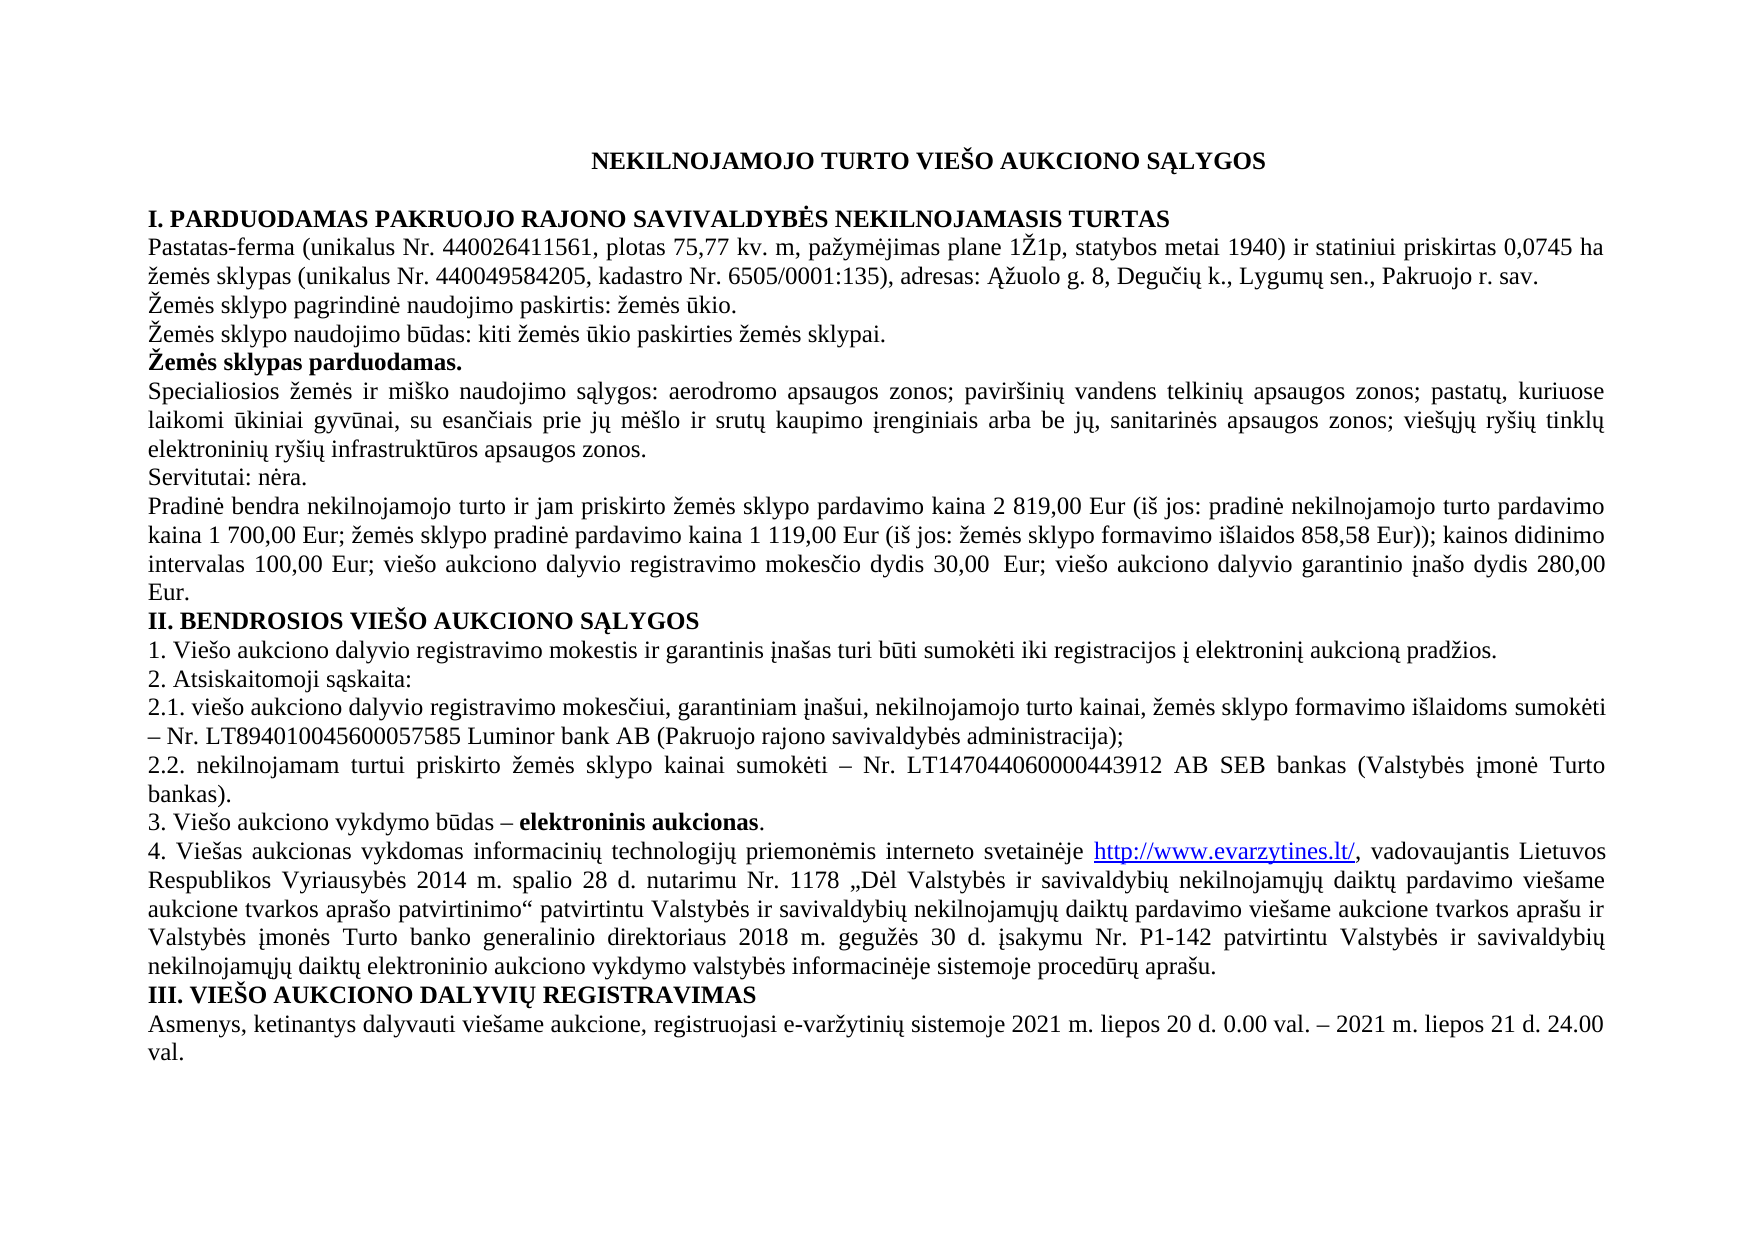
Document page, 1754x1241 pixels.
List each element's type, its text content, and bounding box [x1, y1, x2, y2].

text Pradinė bendra nekilnojamojo turto ir jam priskirto žemės sklypo pardavimo kaina 2 819,00 Eur (iš jos: pradinė nekilnojamojo turto pardavimo kaina 1 700,00 Eur; žemės sklypo pradinė pardavimo kaina 1 119,00 Eur (iš jos: žemės sklypo formavimo išlaidos 858,58 Eur)); kainos didinimo intervalas 100,00 Eur; viešo aukciono dalyvio registravimo mokesčio dydis 30,00 Eur; viešo aukciono dalyvio garantinio įnašo dydis 280,00 Eur. [148, 491, 1606, 606]
text III. VIEŠO AUKCIONO DALYVIŲ REGISTRAVIMAS [148, 980, 1606, 1009]
text Žemės sklypas parduodamas. [148, 347, 1606, 376]
text Žemės sklypo pagrindinė naudojimo paskirtis: žemės ūkio. [148, 290, 1606, 319]
text 2. Atsiskaitomoji sąskaita: [148, 664, 1606, 692]
text 2.2. nekilnojamam turtui priskirto žemės sklypo kainai sumokėti – Nr. LT147044060000443912 AB SEB bankas (Valstybės įmonė Turto bankas). [148, 750, 1606, 807]
text Servitutai: nėra. [148, 462, 1606, 491]
text Žemės sklypo naudojimo būdas: kiti žemės ūkio paskirties žemės sklypai. [148, 319, 1606, 347]
text Specialiosios žemės ir miško naudojimo sąlygos: aerodromo apsaugos zonos; paviršinių vandens telkinių apsaugos zonos; pastatų, kuriuose laikomi ūkiniai gyvūnai, su esančiais prie jų mėšlo ir srutų kaupimo įrenginiais arba be jų, sanitarinės apsaugos zonos; viešųjų ryšių tinklų elektroninių ryšių infrastruktūros apsaugos zonos. [148, 376, 1606, 462]
text I. PARDUODAMAS PAKRUOJO RAJONO SAVIVALDYBĖS NEKILNOJAMASIS TURTAS [148, 204, 1606, 232]
text 1. Viešo aukciono dalyvio registravimo mokestis ir garantinis įnašas turi būti sumokėti iki registracijos į elektroninį aukcioną pradžios. [148, 635, 1606, 664]
text NEKILNOJAMOJO TURTO VIEŠO AUKCIONO SĄLYGOS [148, 146, 1606, 175]
text 2.1. viešo aukciono dalyvio registravimo mokesčiui, garantiniam įnašui, nekilnojamojo turto kainai, žemės sklypo formavimo išlaidoms sumokėti – Nr. LT894010045600057585 Luminor bank AB (Pakruojo rajono savivaldybės administracija); [148, 692, 1606, 750]
text 4. Viešas aukcionas vykdomas informacinių technologijų priemonėmis interneto svetainėje http://www.evarzytines.lt/, vadovaujantis Lietuvos Respublikos Vyriausybės 2014 m. spalio 28 d. nutarimu Nr. 1178 „Dėl Valstybės ir savivaldybių nekilnojamųjų daiktų pardavimo viešame aukcione tvarkos aprašo patvirtinimo“ patvirtintu Valstybės ir savivaldybių nekilnojamųjų daiktų pardavimo viešame aukcione tvarkos aprašu ir Valstybės įmonės Turto banko generalinio direktoriaus 2018 m. gegužės 30 d. įsakymu Nr. P1-142 patvirtintu Valstybės ir savivaldybių nekilnojamųjų daiktų elektroninio aukciono vykdymo valstybės informacinėje sistemoje procedūrų aprašu. [148, 836, 1606, 980]
text Pastatas-ferma (unikalus Nr. 440026411561, plotas 75,77 kv. m, pažymėjimas plane 1Ž1p, statybos metai 1940) ir statiniui priskirtas 0,0745 ha žemės sklypas (unikalus Nr. 440049584205, kadastro Nr. 6505/0001:135), adresas: Ąžuolo g. 8, Degučių k., Lygumų sen., Pakruojo r. sav. [148, 232, 1606, 290]
text II. BENDROSIOS VIEŠO AUKCIONO SĄLYGOS [148, 606, 1606, 635]
text Asmenys, ketinantys dalyvauti viešame aukcione, registruojasi e-varžytinių sistemoje 2021 m. liepos 20 d. 0.00 val. – 2021 m. liepos 21 d. 24.00 val. [148, 1009, 1606, 1066]
text 3. Viešo aukciono vykdymo būdas – elektroninis aukcionas. [148, 807, 1606, 836]
